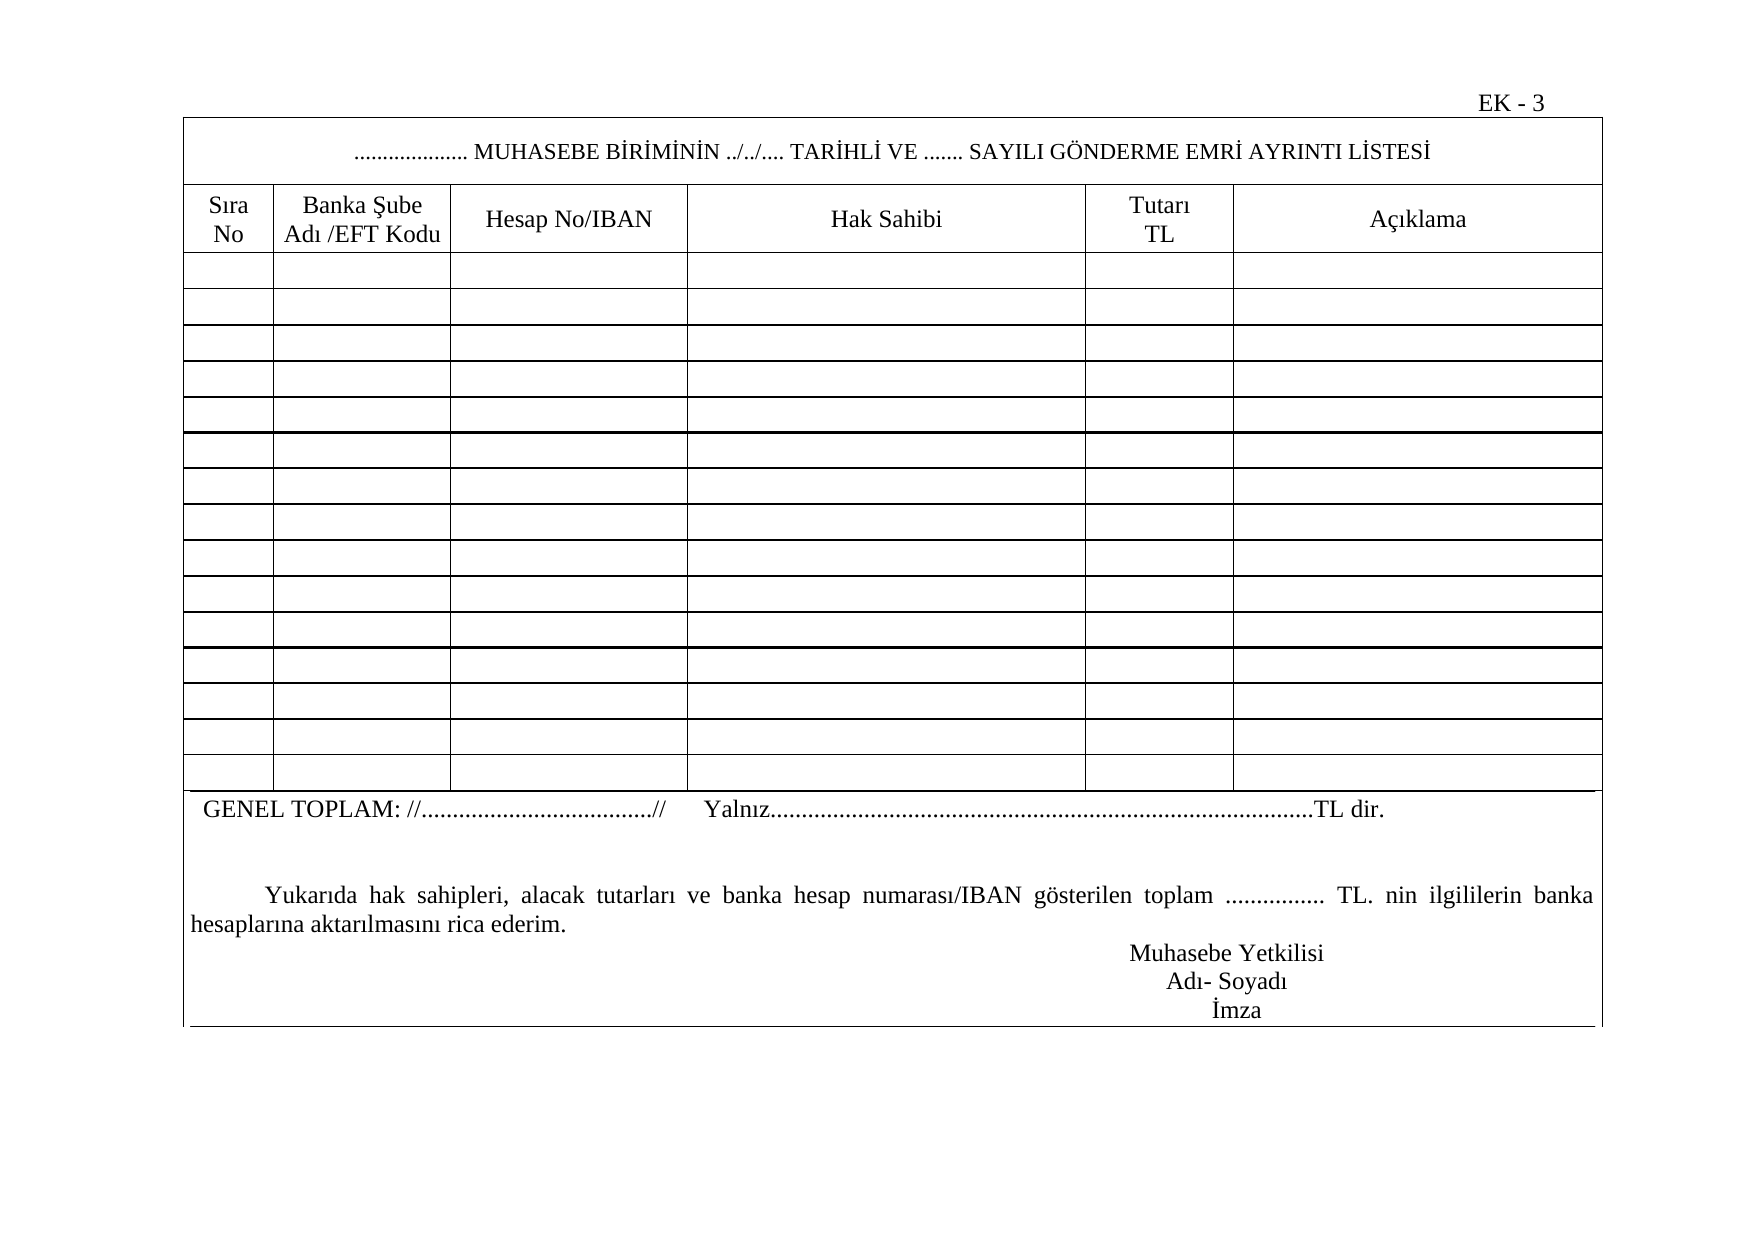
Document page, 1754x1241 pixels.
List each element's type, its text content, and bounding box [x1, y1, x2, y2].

table_cell [688, 326, 1085, 360]
table_cell [1234, 253, 1602, 288]
table_cell [451, 434, 687, 467]
table_cell [184, 755, 273, 790]
table_cell [1234, 541, 1602, 575]
table_cell [451, 326, 687, 360]
table_cell [184, 577, 273, 611]
table_header .................... MUHASEBE BİRİMİNİN ../../.... TARİHLİ VE ....... SAYILI GÖNDERME EMRİ AYRINTI LİSTESİ [184, 118, 1602, 184]
table_cell [451, 720, 687, 754]
table_cell [1234, 505, 1602, 539]
table_cell [1086, 434, 1233, 467]
table_cell [1234, 755, 1602, 790]
table_cell [1086, 613, 1233, 646]
table_cell [184, 684, 273, 718]
table_cell [688, 434, 1085, 467]
table_cell [274, 253, 450, 288]
table_cell [1234, 469, 1602, 503]
table_cell [184, 541, 273, 575]
table_cell [688, 289, 1085, 324]
table_cell GENEL TOPLAM: //.....................................// Yalnız.......................................................................................TL dir. Yukarıda hak sahipleri, alacak tutarları ve banka hesap numarası/IBAN gösterilen toplam ................ TL. nin ilgililerin banka hesaplarına aktarılmasını rica ederim. Muhasebe Yetkilisi Adı- Soyadı İmza [184, 791, 1602, 1027]
table_cell [688, 469, 1085, 503]
table_cell [451, 649, 687, 682]
table_cell [451, 755, 687, 790]
table_cell [688, 577, 1085, 611]
table_cell [274, 505, 450, 539]
table_cell [184, 289, 273, 324]
table_cell [688, 755, 1085, 790]
table_cell [1086, 505, 1233, 539]
text EK - 3 [59, 88, 1695, 117]
table_cell [274, 613, 450, 646]
table_cell [1086, 755, 1233, 790]
table_cell [1234, 289, 1602, 324]
table_cell [274, 541, 450, 575]
table_cell [184, 505, 273, 539]
table_cell [451, 684, 687, 718]
table_cell [688, 505, 1085, 539]
table_cell [1234, 326, 1602, 360]
table_cell [688, 649, 1085, 682]
table_cell [1234, 684, 1602, 718]
table_cell [1234, 434, 1602, 467]
table_cell [451, 362, 687, 396]
table_cell [184, 398, 273, 431]
table_cell [1234, 720, 1602, 754]
table_cell [274, 577, 450, 611]
table_cell [274, 362, 450, 396]
table_cell Hesap No/IBAN [451, 185, 687, 252]
table_cell [451, 541, 687, 575]
table_cell [688, 362, 1085, 396]
table_cell [1234, 613, 1602, 646]
table_cell [688, 541, 1085, 575]
table_cell [451, 398, 687, 431]
table_cell [184, 362, 273, 396]
table_cell [274, 326, 450, 360]
table_cell Hak Sahibi [688, 185, 1085, 252]
table_cell [688, 613, 1085, 646]
table_cell [451, 613, 687, 646]
table_cell [1086, 577, 1233, 611]
table_cell [1086, 649, 1233, 682]
table_cell [1234, 398, 1602, 431]
table_cell [184, 613, 273, 646]
table_cell [274, 649, 450, 682]
table_cell [184, 326, 273, 360]
table_cell [184, 253, 273, 288]
table_cell [1086, 253, 1233, 288]
table_cell Tutarı TL [1086, 185, 1233, 252]
table_cell [1086, 469, 1233, 503]
table_cell Açıklama [1234, 185, 1602, 252]
table_cell [274, 469, 450, 503]
table_cell [1086, 362, 1233, 396]
table_cell [1086, 684, 1233, 718]
table_cell [688, 398, 1085, 431]
table_cell Banka Şube Adı /EFT Kodu [274, 185, 450, 252]
table_cell [274, 755, 450, 790]
table_cell [1086, 720, 1233, 754]
table_cell [451, 289, 687, 324]
table_cell [451, 505, 687, 539]
table_cell [274, 289, 450, 324]
table_cell [1234, 649, 1602, 682]
table_cell [688, 684, 1085, 718]
table_cell [274, 720, 450, 754]
table_cell [451, 577, 687, 611]
table_cell [1234, 577, 1602, 611]
table_cell [451, 469, 687, 503]
table_cell [184, 469, 273, 503]
table_cell [451, 253, 687, 288]
table_cell [184, 649, 273, 682]
table_cell [274, 398, 450, 431]
table_cell [184, 434, 273, 467]
table_cell Sıra No [184, 185, 273, 252]
table_cell [274, 434, 450, 467]
table_cell [1234, 362, 1602, 396]
table_cell [688, 253, 1085, 288]
table_cell [688, 720, 1085, 754]
table_cell [1086, 289, 1233, 324]
table_cell [1086, 541, 1233, 575]
table_cell [1086, 398, 1233, 431]
table_cell [1086, 326, 1233, 360]
table_cell [274, 684, 450, 718]
table_cell [184, 720, 273, 754]
